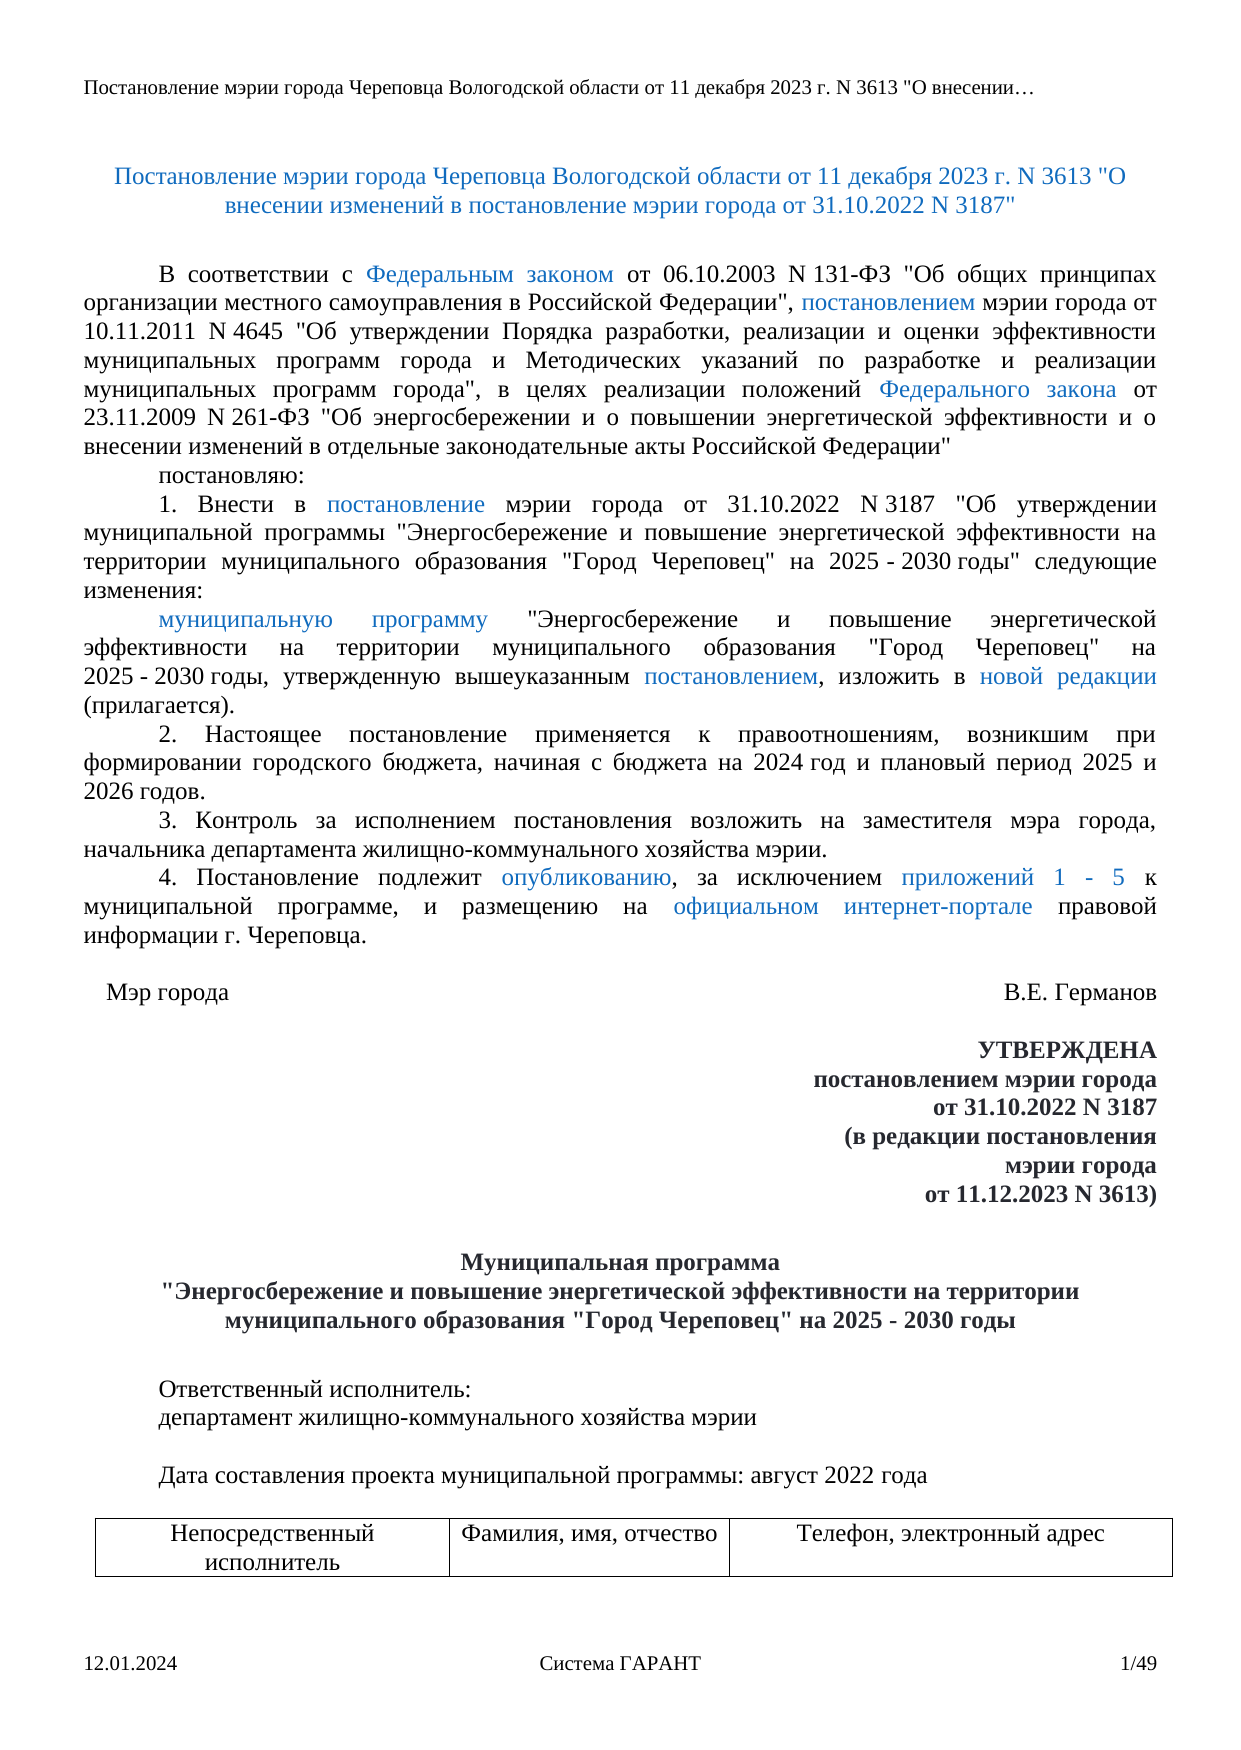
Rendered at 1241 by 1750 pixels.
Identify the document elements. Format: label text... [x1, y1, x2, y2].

text от 31.10.2022 N 3187 [83, 1092, 1157, 1121]
table_header Непосредственный исполнитель [96, 1519, 449, 1576]
table_header В.Е. Германов [810, 978, 1168, 1006]
text от 11.12.2023 N 3613) [83, 1179, 1157, 1207]
text мэрии города [83, 1150, 1157, 1179]
table_header Телефон, электронный адрес [730, 1519, 1172, 1576]
text 2. Настоящее постановление применяется к правоотношениям, возникшим при формировании городского бюджета, начиная с бюджета на 2024 год и плановый период 2025 и 2026 годов. [83, 719, 1157, 805]
table_header Фамилия, имя, отчество [450, 1519, 729, 1576]
subtitle Постановление мэрии города Череповца Вологодской области от 11 декабря 2023 г. N 3613 "О внесении изменений в постановление мэрии города от 31.10.2022 N 3187" [83, 161, 1157, 219]
text 1. Внести в постановление мэрии города от 31.10.2022 N 3187 "Об утверждении муниципальной программы "Энергосбережение и повышение энергетической эффективности на территории муниципального образования "Город Череповец" на 2025 - 2030 годы" следующие изменения: [83, 489, 1157, 604]
text 3. Контроль за исполнением постановления возложить на заместителя мэра города, начальника департамента жилищно-коммунального хозяйства мэрии. [83, 805, 1157, 862]
text департамент жилищно-коммунального хозяйства мэрии [83, 1402, 1157, 1431]
table_header Мэр города [95, 978, 810, 1006]
text УТВЕРЖДЕНА [83, 1035, 1157, 1064]
subtitle Муниципальная программа "Энергосбережение и повышение энергетической эффективности на территории муниципального образования "Город Череповец" на 2025 - 2030 годы [83, 1247, 1157, 1334]
text (в редакции постановления [83, 1121, 1157, 1150]
text муниципальную программу "Энергосбережение и повышение энергетической эффективности на территории муниципального образования "Город Череповец" на 2025 - 2030 годы, утвержденную вышеуказанным постановлением, изложить в новой редакции (прилагается). [83, 604, 1157, 719]
text Дата составления проекта муниципальной программы: август 2022 года [83, 1460, 1157, 1489]
text 4. Постановление подлежит опубликованию, за исключением приложений 1 - 5 к муниципальной программе, и размещению на официальном интернет-портале правовой информации г. Череповца. [83, 862, 1157, 949]
text постановляю: [83, 460, 1157, 489]
text Ответственный исполнитель: [83, 1374, 1157, 1402]
text постановлением мэрии города [83, 1064, 1157, 1092]
text В соответствии с Федеральным законом от 06.10.2003 N 131-ФЗ "Об общих принципах организации местного самоуправления в Российской Федерации", постановлением мэрии города от 10.11.2011 N 4645 "Об утверждении Порядка разработки, реализации и оценки эффективности муниципальных программ города и Методических указаний по разработке и реализации муниципальных программ города", в целях реализации положений Федерального закона от 23.11.2009 N 261-ФЗ "Об энергосбережении и о повышении энергетической эффективности и о внесении изменений в отдельные законодательные акты Российской Федерации" [83, 259, 1157, 460]
